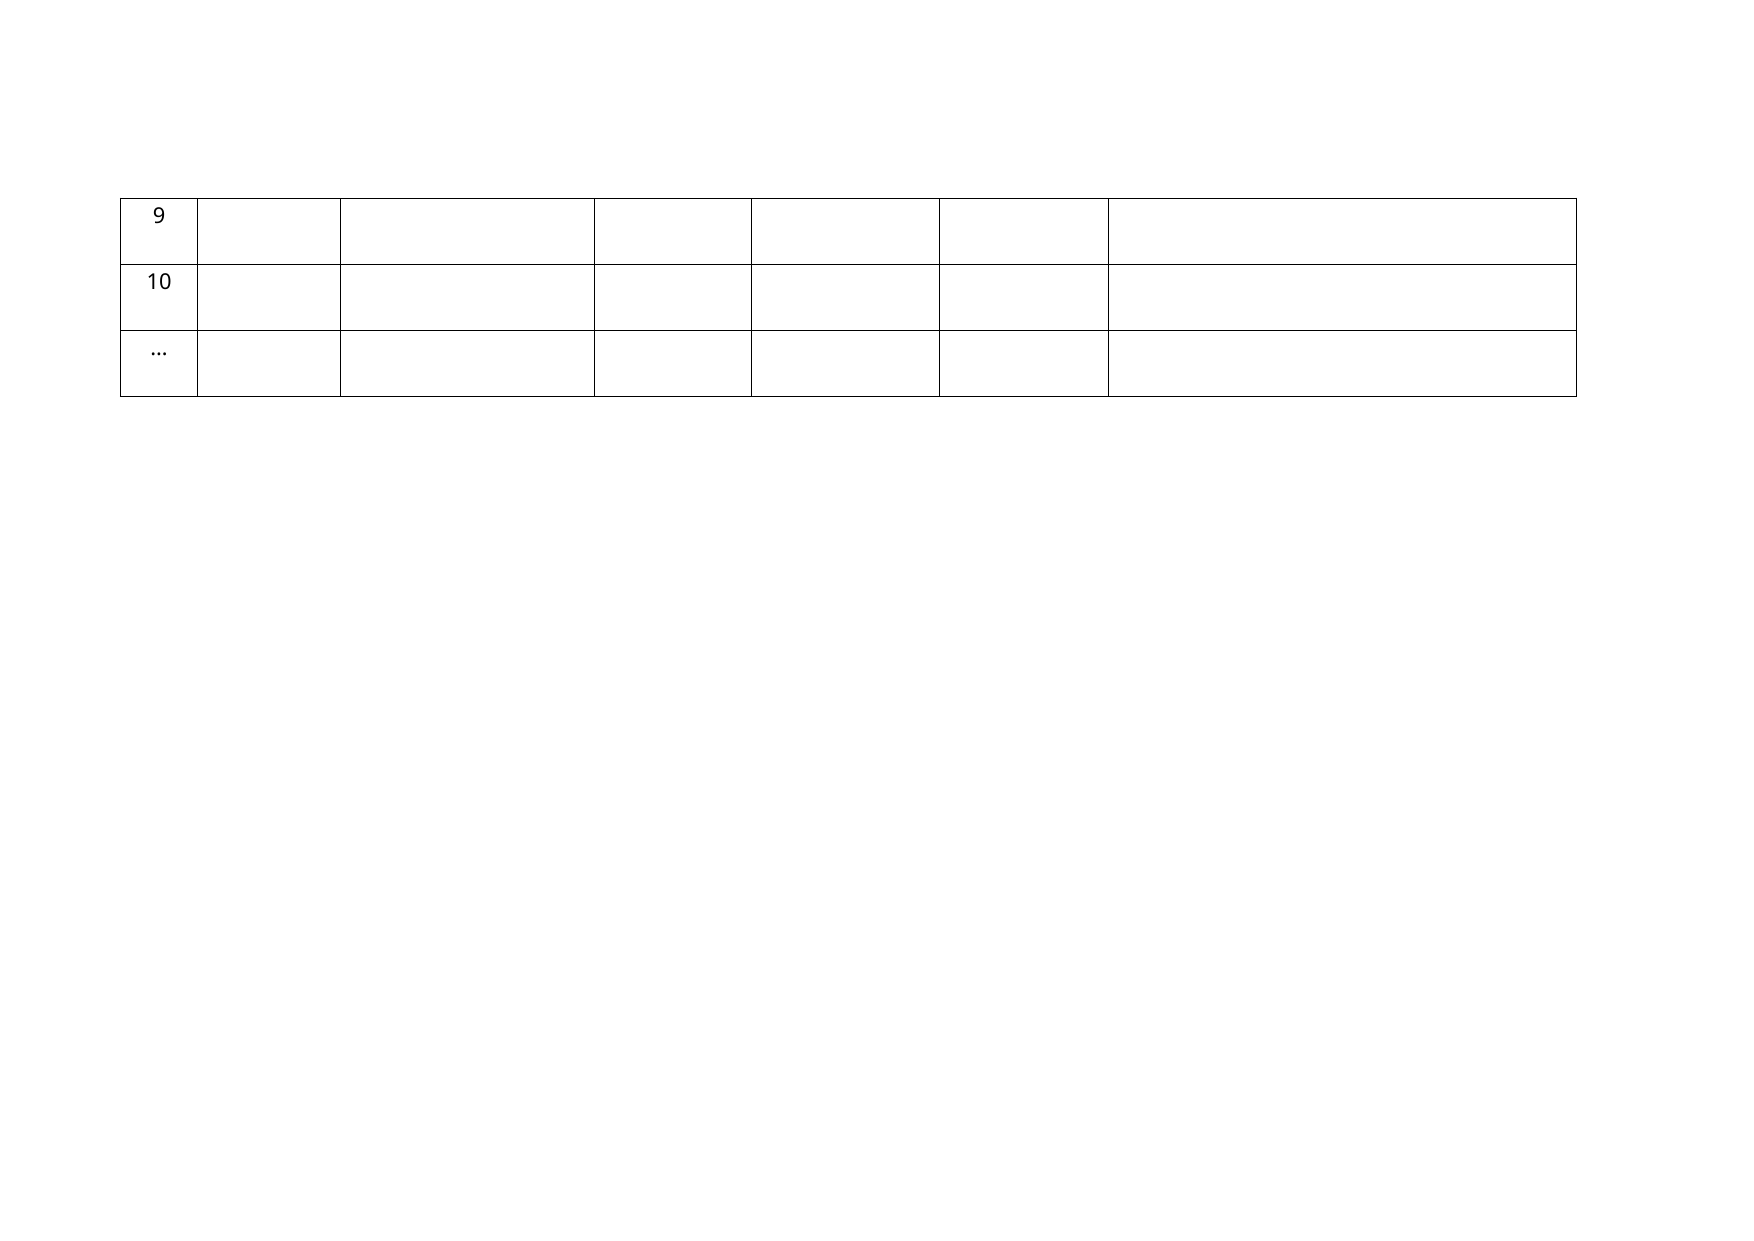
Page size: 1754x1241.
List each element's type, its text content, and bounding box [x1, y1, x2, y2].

table_cell [341, 265, 594, 330]
table_cell [595, 199, 751, 264]
table_cell 10 [121, 265, 197, 330]
table_cell [341, 199, 594, 264]
table_cell [752, 331, 939, 396]
table_cell [1109, 331, 1576, 396]
table_cell [940, 265, 1108, 330]
table_cell [1109, 199, 1576, 264]
table_cell [198, 265, 340, 330]
table_cell 9 [121, 199, 197, 264]
table_cell [341, 331, 594, 396]
table_cell [595, 331, 751, 396]
table_cell [752, 265, 939, 330]
table_cell [595, 265, 751, 330]
table_cell [940, 199, 1108, 264]
table_cell [1109, 265, 1576, 330]
table_cell [752, 199, 939, 264]
table_cell [940, 331, 1108, 396]
table_cell [198, 199, 340, 264]
table_cell [198, 331, 340, 396]
table_cell … [121, 331, 197, 396]
